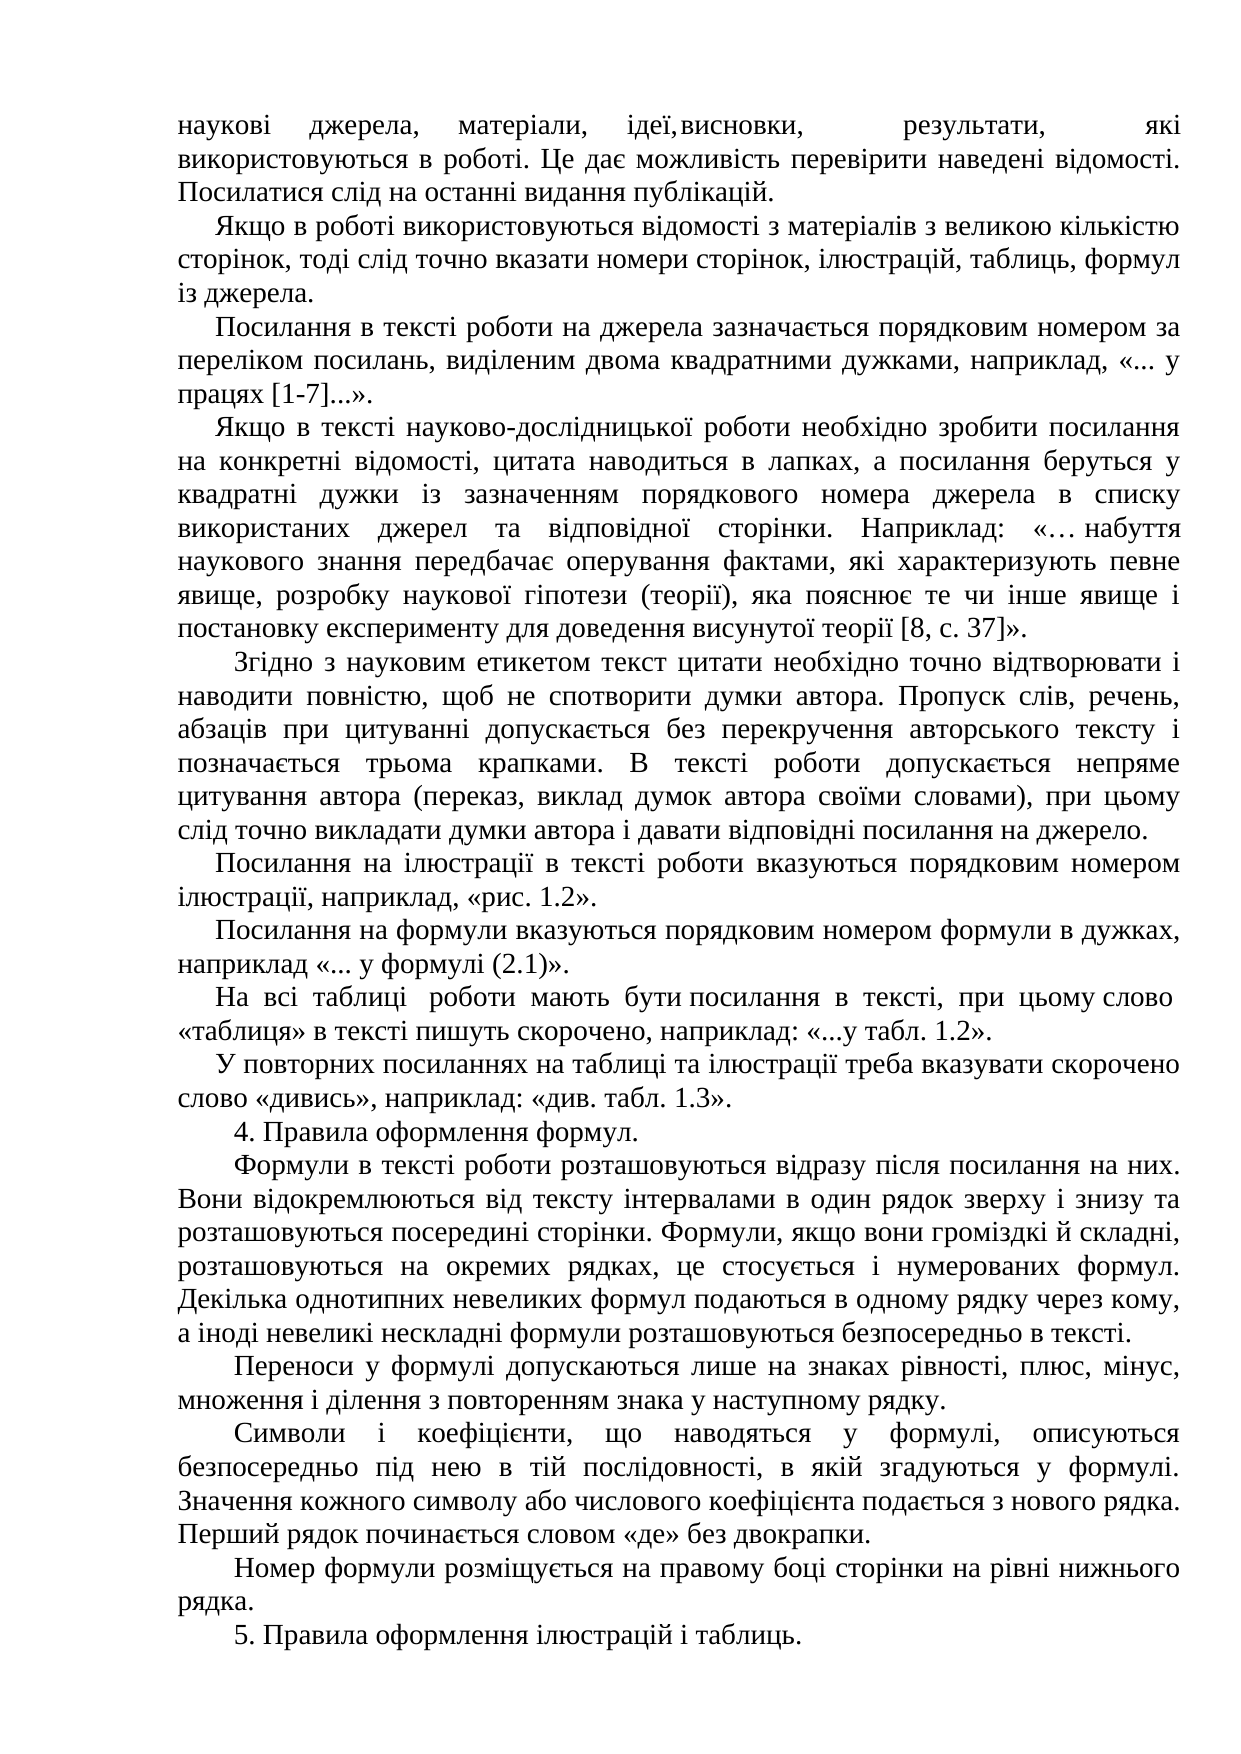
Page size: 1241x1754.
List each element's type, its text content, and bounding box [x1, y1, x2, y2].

text 4. Правила оформлення формул. [177, 1114, 1181, 1147]
text Посилання на ілюстрації в тексті роботи вказуються порядковим номером ілюстрації, наприклад, «рис. 1.2». [177, 845, 1181, 912]
text «таблиця» в тексті пишуть скорочено, наприклад: «...у табл. 1.2». [177, 1013, 1181, 1047]
text Якщо в роботі використовуються відомості з матеріалів з великою кількістю сторінок, тоді слід точно вказати номери сторінок, ілюстрацій, таблиць, формул із джерела. [177, 208, 1181, 309]
text Посилання в тексті роботи на джерела зазначається порядковим номером за переліком посилань, виділеним двома квадратними дужками, наприклад, «... у працях [1-7]...». [177, 309, 1181, 409]
text 5. Правила оформлення ілюстрацій і таблиць. [177, 1617, 1181, 1650]
text Формули в тексті роботи розташовуються відразу після посилання на них. Вони відокремлюються від тексту інтервалами в один рядок зверху і знизу та розташовуються посередині сторінки. Формули, якщо вони громіздкі й складні, розташовуються на окремих рядках, це стосується і нумерованих формул. Декілька однотипних невеликих формул подаються в одному рядку через кому, а іноді невеликі нескладні формули розташовуються безпосередньо в тексті. [177, 1147, 1181, 1348]
text Номер формули розміщується на правому боці сторінки на рівні нижнього рядка. [177, 1550, 1181, 1617]
text Переноси у формулі допускаються лише на знаках рівності, плюс, мінус, множення і ділення з повторенням знака у наступному рядку. [177, 1348, 1181, 1416]
text У повторних посиланнях на таблиці та ілюстрації треба вказувати скорочено слово «дивись», наприклад: «див. табл. 1.3». [177, 1047, 1181, 1114]
text Згідно з науковим етикетом текст цитати необхідно точно відтворювати і наводити повністю, щоб не спотворити думки автора. Пропуск слів, речень, абзаців при цитуванні допускається без перекручення авторського тексту і позначається трьома крапками. В тексті роботи допускається непряме цитування автора (переказ, виклад думок автора своїми словами), при цьому слід точно викладати думки автора і давати відповідні посилання на джерело. [177, 644, 1181, 845]
text На всі таблиці роботи мають бути посилання в тексті, при цьому слово [177, 979, 1181, 1013]
text Символи і коефіцієнти, що наводяться у формулі, описуються безпосередньо під нею в тій послідовності, в якій згадуються у формулі. Значення кожного символу або числового коефіцієнта подається з нового рядка. Перший рядок починається словом «де» без двокрапки. [177, 1416, 1181, 1550]
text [177, 107, 1181, 208]
text Якщо в тексті науково-дослідницької роботи необхідно зробити посилання на конкретні відомості, цитата наводиться в лапках, а посилання беруться у квадратні дужки із зазначенням порядкового номера джерела в списку використаних джерел та відповідної сторінки. Наприклад: «… набуття наукового знання передбачає оперування фактами, які характеризують певне явище, розробку наукової гіпотези (теорії), яка пояснює те чи інше явище і постановку експерименту для доведення висунутої теорії [8, с. 37]». [177, 409, 1181, 644]
text Посилання на формули вказуються порядковим номером формули в дужках, наприклад «... у формулі (2.1)». [177, 912, 1181, 979]
